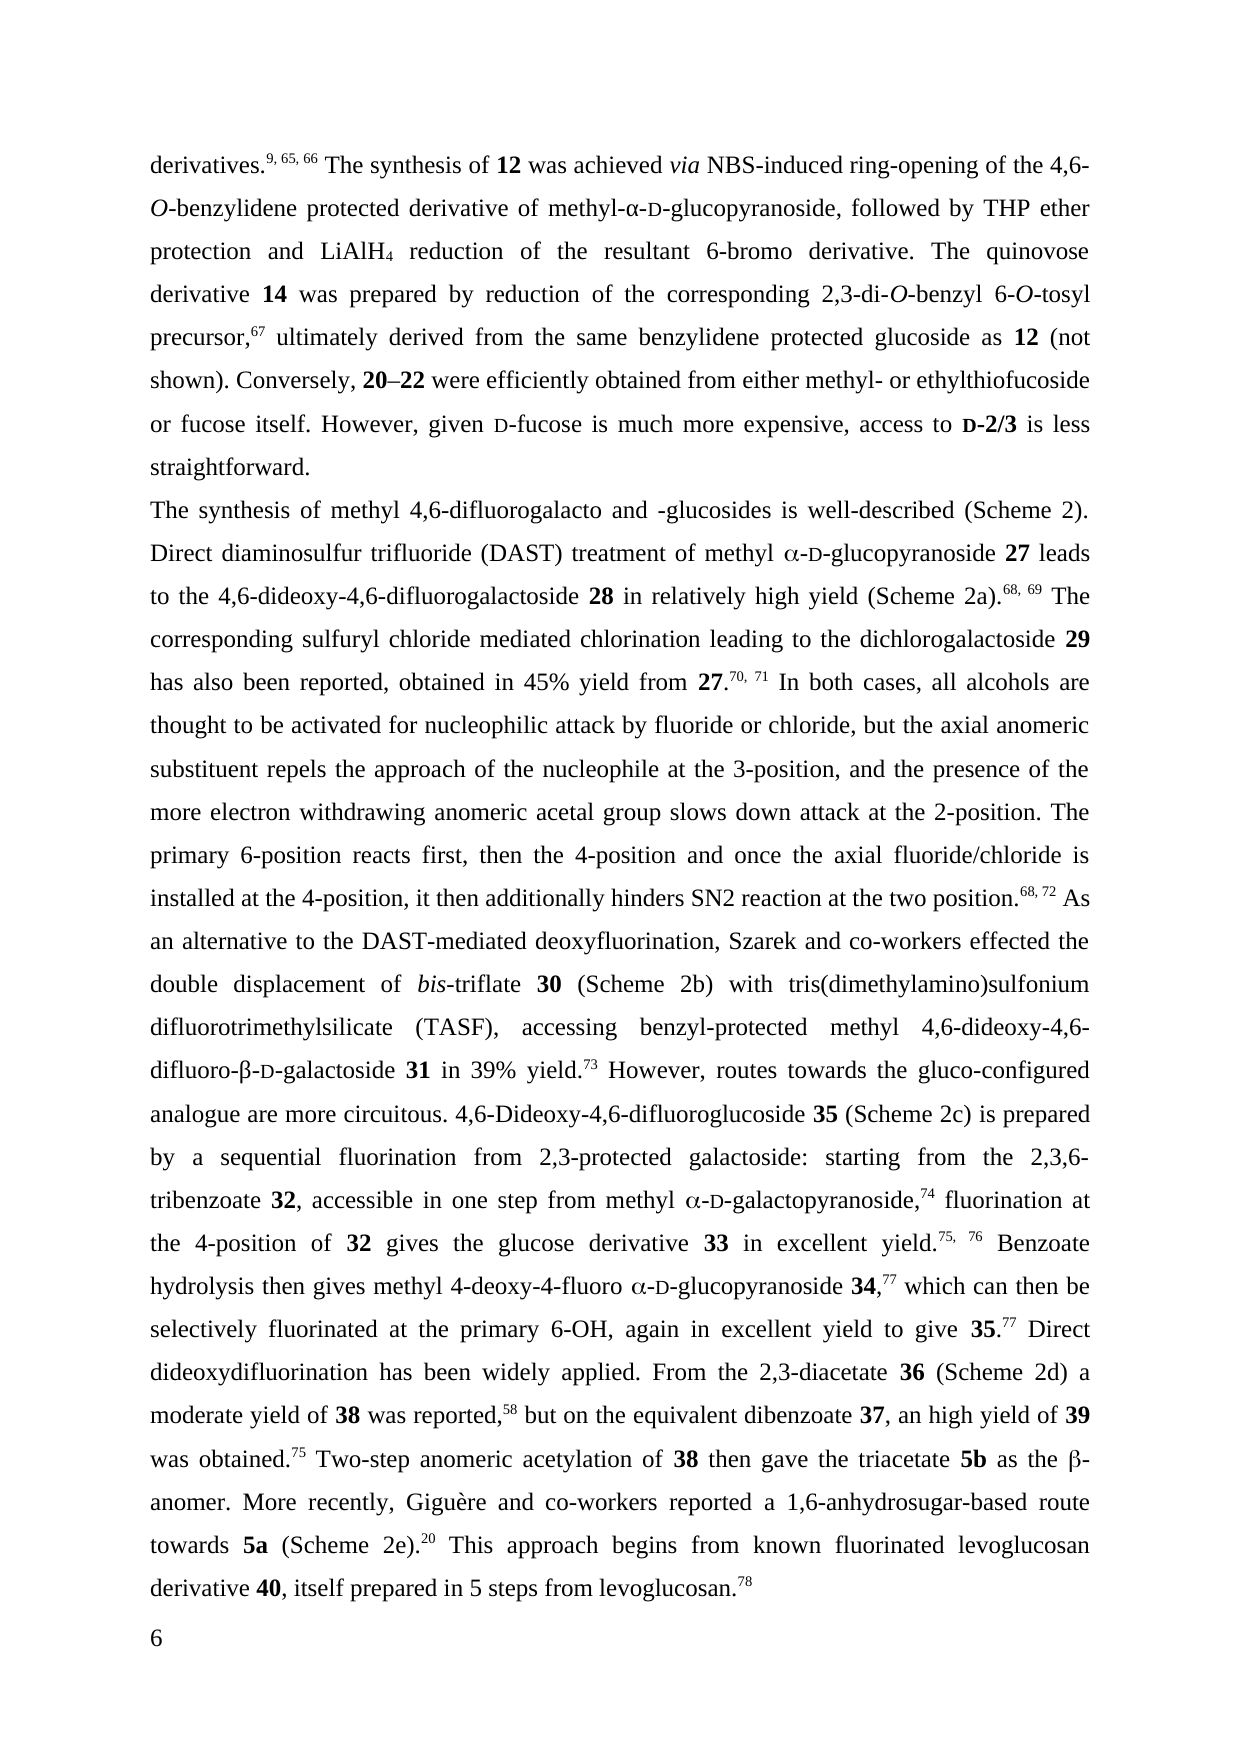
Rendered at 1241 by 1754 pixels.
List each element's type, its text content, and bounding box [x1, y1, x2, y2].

text The synthesis of methyl 4,6-difluorogalacto and -glucosides is well-described (Scheme 2). Direct diaminosulfur trifluoride (DAST) treatment of methyl -d-glucopyranoside 27 leads to the 4,6-dideoxy-4,6-difluorogalactoside 28 in relatively high yield (Scheme 2a).68, 69 The corresponding sulfuryl chloride mediated chlorination leading to the dichlorogalactoside 29 has also been reported, obtained in 45% yield from 27.70, 71 In both cases, all alcohols are thought to be activated for nucleophilic attack by fluoride or chloride, but the axial anomeric substituent repels the approach of the nucleophile at the 3-position, and the presence of the more electron withdrawing anomeric acetal group slows down attack at the 2-position. The primary 6-position reacts first, then the 4-position and once the axial fluoride/chloride is installed at the 4-position, it then additionally hinders SN2 reaction at the two position.68, 72 As an alternative to the DAST-mediated deoxyfluorination, Szarek and co-workers effected the double displacement of bis-triflate 30 (Scheme 2b) with tris(dimethylamino)sulfonium difluorotrimethylsilicate (TASF), accessing benzyl-protected methyl 4,6-dideoxy-4,6-difluoro-β-d-galactoside 31 in 39% yield.73 However, routes towards the gluco-configured analogue are more circuitous. 4,6-Dideoxy-4,6-difluoroglucoside 35 (Scheme 2c) is prepared by a sequential fluorination from 2,3-protected galactoside: starting from the 2,3,6-tribenzoate 32, accessible in one step from methyl -d-galactopyranoside,74 fluorination at the 4-position of 32 gives the glucose derivative 33 in excellent yield.75, 76 Benzoate hydrolysis then gives methyl 4-deoxy-4-fluoro -d-glucopyranoside 34,77 which can then be selectively fluorinated at the primary 6-OH, again in excellent yield to give 35.77 Direct dideoxydifluorination has been widely applied. From the 2,3-diacetate 36 (Scheme 2d) a moderate yield of 38 was reported,58 but on the equivalent dibenzoate 37, an high yield of 39 was obtained.75 Two-step anomeric acetylation of 38 then gave the triacetate 5b as the -anomer. More recently, Giguère and co-workers reported a 1,6-anhydrosugar-based route towards 5a (Scheme 2e).20 This approach begins from known fluorinated levoglucosan derivative 40, itself prepared in 5 steps from levoglucosan.78 [150, 495, 1090, 1602]
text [150, 150, 1090, 481]
